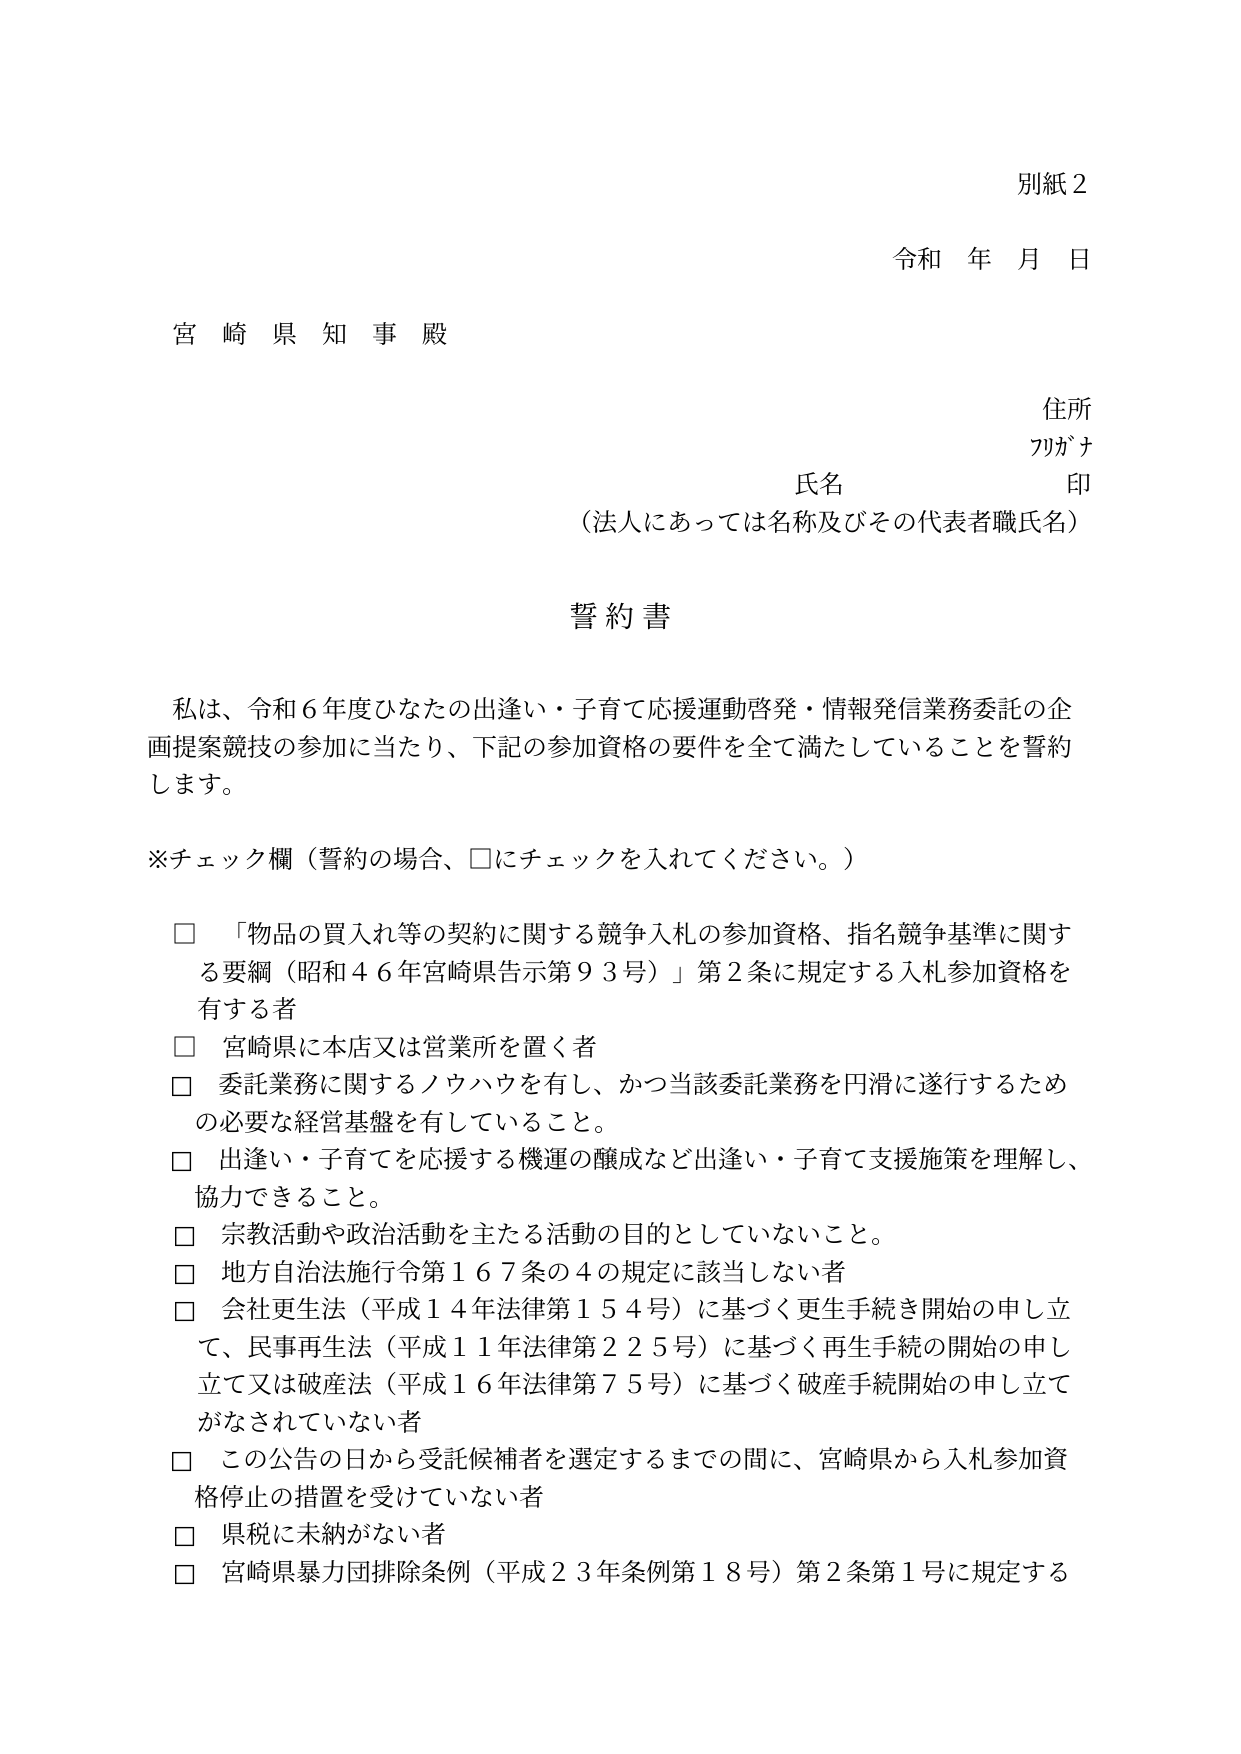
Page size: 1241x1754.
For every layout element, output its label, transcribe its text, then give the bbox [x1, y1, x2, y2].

text □ 「物品の買入れ等の契約に関する競争入札の参加資格、指名競争基準に関する要綱（昭和４６年宮崎県告示第９３号）」第２条に規定する入札参加資格を有する者 [148, 914, 1092, 1027]
text 住所 [148, 389, 1092, 427]
text □ 宮崎県に本店又は営業所を置く者 [148, 1027, 1092, 1064]
text 誓 約 書 [148, 577, 1092, 652]
text □ 県税に未納がない者 [148, 1514, 1092, 1552]
text □ 会社更生法（平成１４年法律第１５４号）に基づく更生手続き開始の申し立 [148, 1289, 1092, 1327]
text □ 委託業務に関するノウハウを有し、かつ当該委託業務を円滑に遂行するための必要な経営基盤を有していること。 [169, 1064, 1092, 1139]
text がなされていない者 [148, 1402, 1092, 1439]
text 令和 年 月 日 [148, 239, 1092, 277]
text 私は、令和６年度ひなたの出逢い・子育て応援運動啓発・情報発信業務委託の企画提案競技の参加に当たり、下記の参加資格の要件を全て満たしていることを誓約します。 [148, 689, 1092, 802]
text 氏名 印 [148, 464, 1092, 502]
text ﾌﾘｶﾞﾅ [148, 427, 1092, 464]
text 別紙２ [148, 164, 1092, 202]
text 宮 崎 県 知 事 殿 [148, 314, 1092, 352]
text □ 地方自治法施行令第１６７条の４の規定に該当しない者 [148, 1252, 1092, 1289]
text □ この公告の日から受託候補者を選定するまでの間に、宮崎県から入札参加資格停止の措置を受けていない者 [169, 1439, 1092, 1514]
text 立て又は破産法（平成１６年法律第７５号）に基づく破産手続開始の申し立て [148, 1364, 1092, 1402]
text □ 出逢い・子育てを応援する機運の醸成など出逢い・子育て支援施策を理解し、協力できること。 [169, 1139, 1092, 1214]
text （法人にあっては名称及びその代表者職氏名） [148, 502, 1092, 539]
text ※チェック欄（誓約の場合、□にチェックを入れてください。） [148, 839, 1092, 877]
text □ 宮崎県暴力団排除条例（平成２３年条例第１８号）第２条第１号に規定する [148, 1552, 1092, 1589]
text □ 宗教活動や政治活動を主たる活動の目的としていないこと。 [148, 1214, 1092, 1252]
text て、民事再生法（平成１１年法律第２２５号）に基づく再生手続の開始の申し [148, 1327, 1092, 1364]
